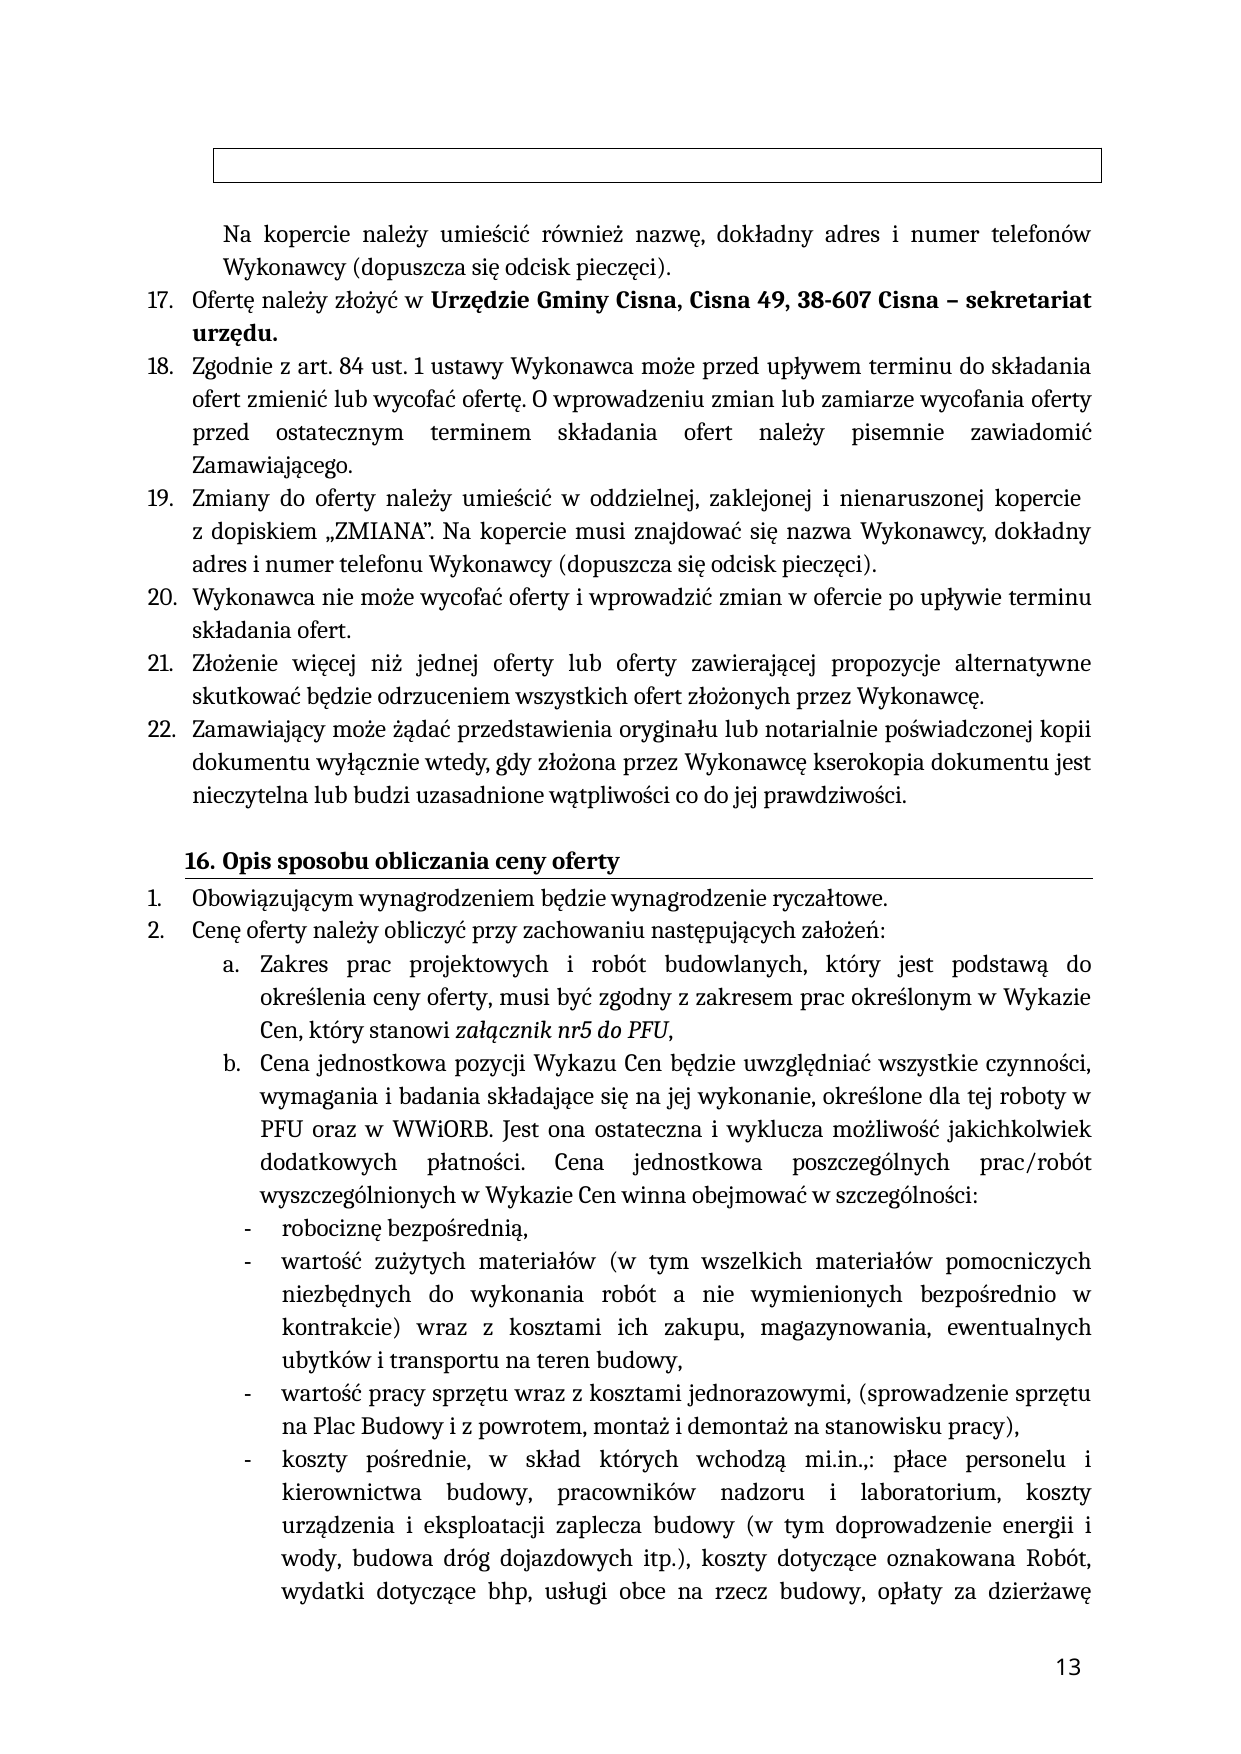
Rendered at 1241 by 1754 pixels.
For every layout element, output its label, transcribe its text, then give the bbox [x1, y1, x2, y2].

list Zamawiający może żądać przedstawienia oryginału lub notarialnie poświadczonej kopii dokumentu wyłącznie wtedy, gdy złożona przez Wykonawcę kserokopia dokumentu jest nieczytelna lub budzi uzasadnione wątpliwości co do jej prawdziwości. [148, 715, 1093, 810]
list Wykonawca nie może wycofać oferty i wprowadzić zmian w ofercie po upływie terminu składania ofert. [148, 583, 1093, 645]
list wartość zużytych materiałów (w tym wszelkich materiałów pomocniczych niezbędnych do wykonania robót a nie wymienionych bezpośrednio w kontrakcie) wraz z kosztami ich zakupu, magazynowania, ewentualnych ubytków i transportu na teren budowy, [244, 1247, 1093, 1374]
list Złożenie więcej niż jednej oferty lub oferty zawierającej propozycje alternatywne skutkować będzie odrzuceniem wszystkich ofert złożonych przez Wykonawcę. [148, 649, 1093, 711]
list Ofertę należy złożyć w Urzędzie Gminy Cisna, Cisna 49, 38-607 Cisna – sekretariat urzędu. [148, 286, 1093, 348]
list Zgodnie z art. 84 ust. 1 ustawy Wykonawca może przed upływem terminu do składania ofert zmienić lub wycofać ofertę. O wprowadzeniu zmian lub zamiarze wycofania oferty przed ostatecznym terminem składania ofert należy pisemnie zawiadomić Zamawiającego. [148, 352, 1093, 480]
list Cena jednostkowa pozycji Wykazu Cen będzie uwzględniać wszystkie czynności, wymagania i badania składające się na jej wykonanie, określone dla tej roboty w PFU oraz w WWiORB. Jest ona ostateczna i wyklucza możliwość jakichkolwiek dodatkowych płatności. Cena jednostkowa poszczególnych prac/robót wyszczególnionych w Wykazie Cen winna obejmować w szczególności: [223, 1048, 1093, 1209]
list Obowiązującym wynagrodzeniem będzie wynagrodzenie ryczałtowe. [148, 883, 1093, 912]
list Opis sposobu obliczania ceny oferty [185, 847, 1093, 878]
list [244, 1445, 1093, 1606]
list robociznę bezpośrednią, [244, 1214, 1093, 1242]
list Zmiany do oferty należy umieścić w oddzielnej, zaklejonej i nienaruszonej kopercie z dopiskiem „ZMIANA”. Na kopercie musi znajdować się nazwa Wykonawcy, dokładny adres i numer telefonu Wykonawcy (dopuszcza się odcisk pieczęci). [148, 484, 1093, 579]
list Cenę oferty należy obliczyć przy zachowaniu następujących założeń: [148, 916, 1093, 945]
list Zakres prac projektowych i robót budowlanych, który jest podstawą do określenia ceny oferty, musi być zgodny z zakresem prac określonym w Wykazie Cen, który stanowi załącznik nr5 do PFU, [223, 949, 1093, 1044]
list wartość pracy sprzętu wraz z kosztami jednorazowymi, (sprowadzenie sprzętu na Plac Budowy i z powrotem, montaż i demontaż na stanowisku pracy), [244, 1379, 1093, 1441]
text Na kopercie należy umieścić również nazwę, dokładny adres i numer telefonów Wykonawcy (dopuszcza się odcisk pieczęci). [223, 220, 1093, 282]
